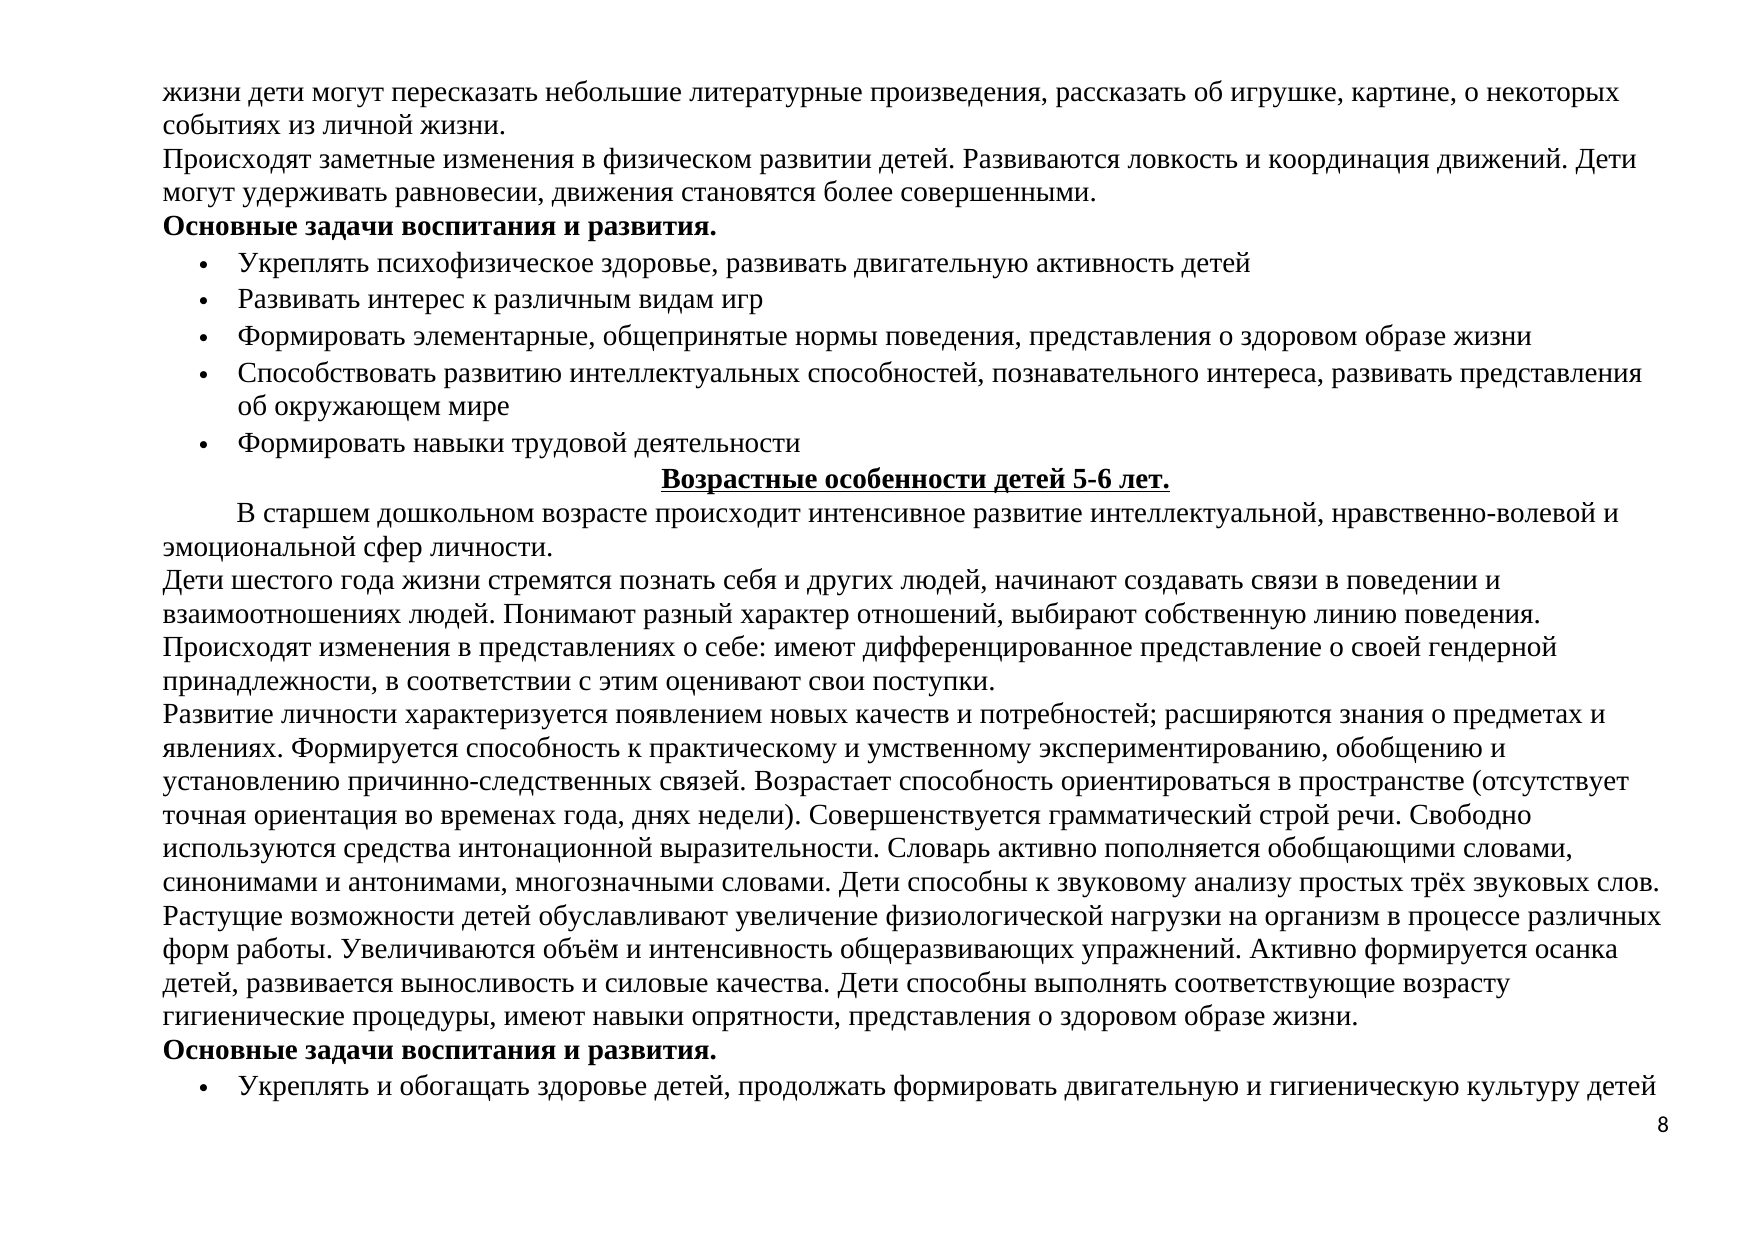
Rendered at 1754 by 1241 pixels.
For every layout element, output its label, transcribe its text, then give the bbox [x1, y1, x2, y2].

text Дети шестого года жизни стремятся познать себя и других людей, начинают создавать связи в поведении и взаимоотношениях людей. Понимают разный характер отношений, выбирают собственную линию поведения. Происходят изменения в представлениях о себе: имеют дифференцированное представление о своей гендерной принадлежности, в соответствии с этим оценивают свои поступки. [162, 562, 1668, 696]
list Укреплять психофизическое здоровье, развивать двигательную активность детей [200, 245, 1668, 278]
text Происходят заметные изменения в физическом развитии детей. Развиваются ловкость и координация движений. Дети могут удерживать равновесии, движения становятся более совершенными. [162, 141, 1668, 208]
list Укреплять и обогащать здоровье детей, продолжать формировать двигательную и гигиеническую культуру детей [200, 1068, 1668, 1102]
text Возрастные особенности детей 5-6 лет. [162, 462, 1668, 495]
list Формировать элементарные, общепринятые нормы поведения, представления о здоровом образе жизни [200, 318, 1668, 352]
text Растущие возможности детей обуславливают увеличение физиологической нагрузки на организм в процессе различных форм работы. Увеличиваются объём и интенсивность общеразвивающих упражнений. Активно формируется осанка детей, развивается выносливость и силовые качества. Дети способны выполнять соответствующие возрасту гигиенические процедуры, имеют навыки опрятности, представления о здоровом образе жизни. [162, 898, 1668, 1032]
list Формировать навыки трудовой деятельности [200, 425, 1668, 458]
text Основные задачи воспитания и развития. [162, 1032, 1668, 1065]
list Развивать интерес к различным видам игр [200, 281, 1668, 315]
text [162, 74, 1668, 141]
text В старшем дошкольном возрасте происходит интенсивное развитие интеллектуальной, нравственно-волевой и эмоциональной сфер личности. [162, 495, 1668, 562]
text Основные задачи воспитания и развития. [162, 208, 1668, 242]
text Развитие личности характеризуется появлением новых качеств и потребностей; расширяются знания о предметах и явлениях. Формируется способность к практическому и умственному экспериментированию, обобщению и установлению причинно-следственных связей. Возрастает способность ориентироваться в пространстве (отсутствует точная ориентация во временах года, днях недели). Совершенствуется грамматический строй речи. Свободно используются средства интонационной выразительности. Словарь активно пополняется обобщающими словами, синонимами и антонимами, многозначными словами. Дети способны к звуковому анализу простых трёх звуковых слов. [162, 696, 1668, 898]
list Способствовать развитию интеллектуальных способностей, познавательного интереса, развивать представления об окружающем мире [200, 355, 1668, 422]
